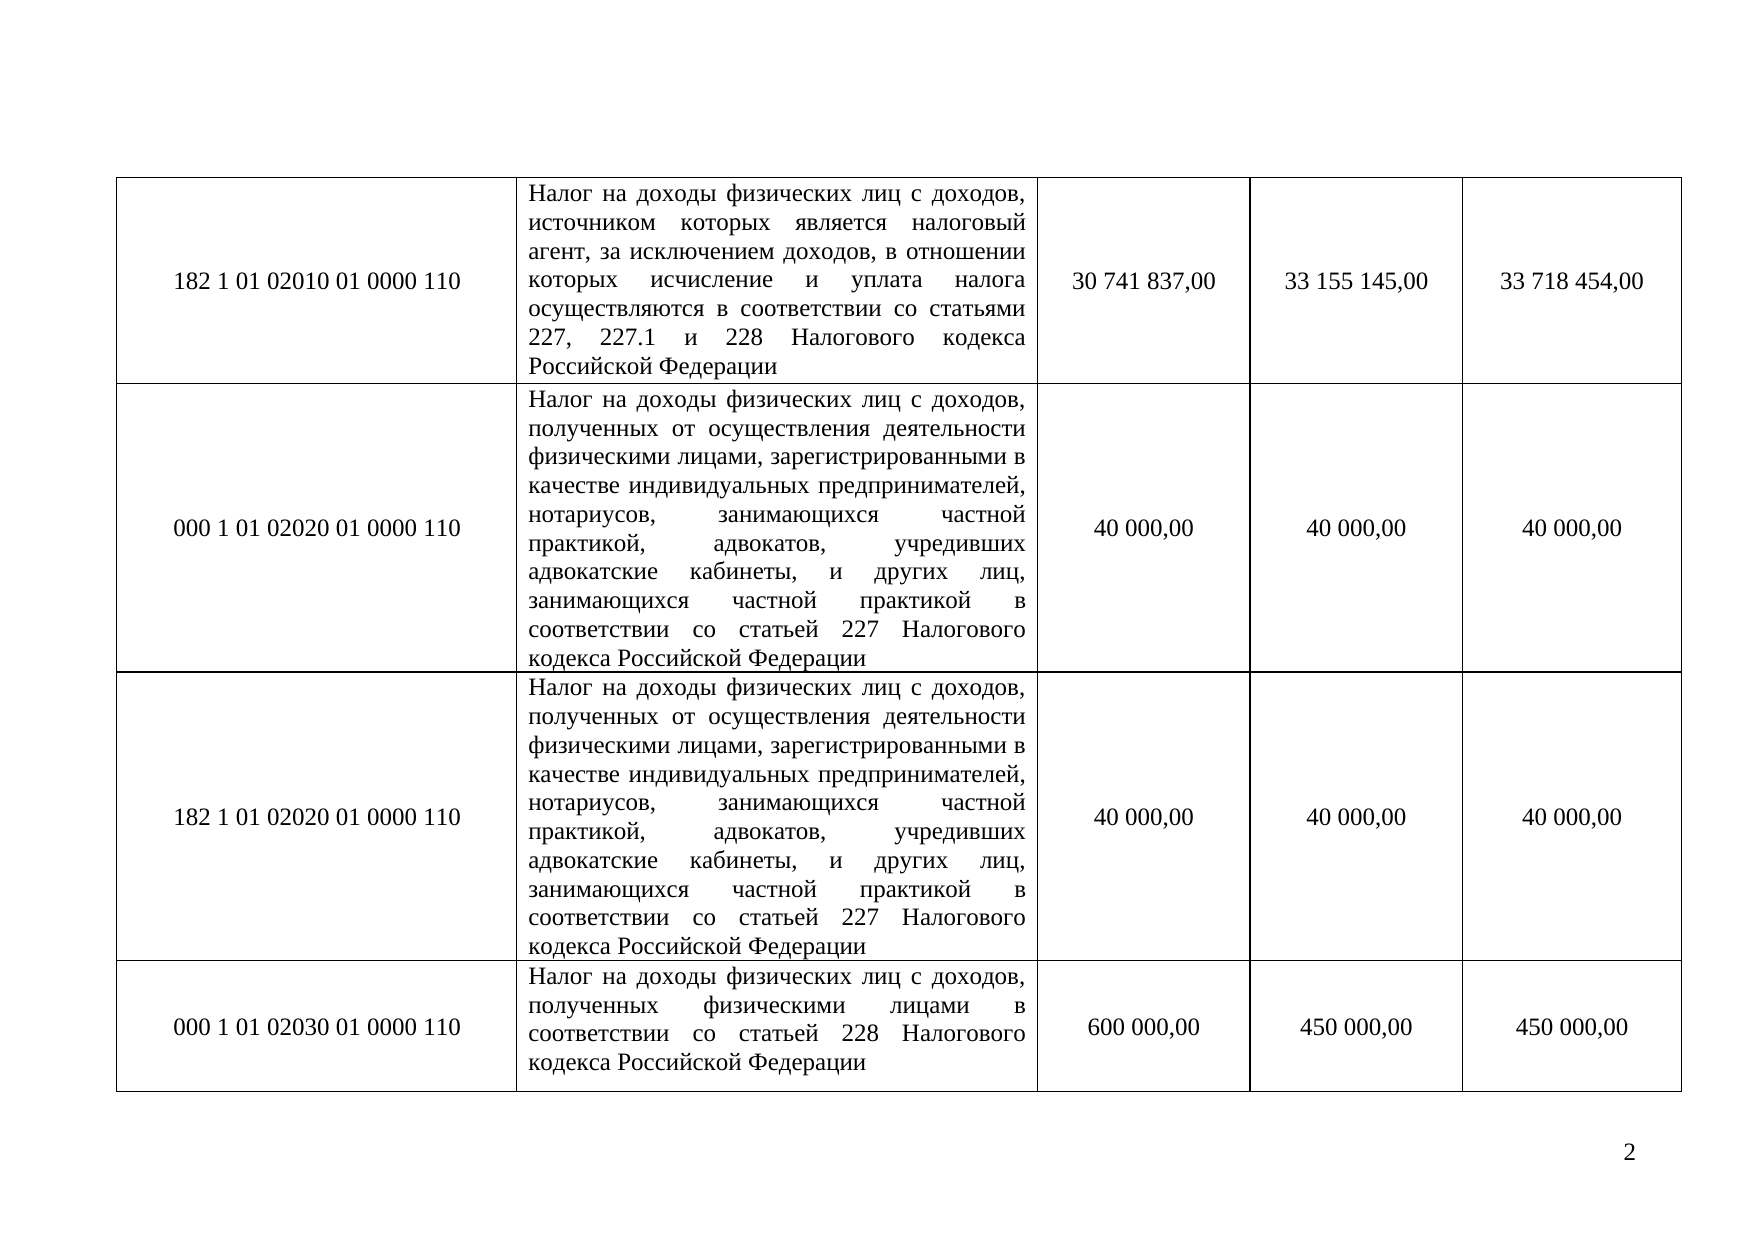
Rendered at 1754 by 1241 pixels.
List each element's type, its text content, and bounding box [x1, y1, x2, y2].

table_cell 40 000,00 [1251, 384, 1462, 671]
table_cell 33 155 145,00 [1251, 178, 1462, 383]
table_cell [517, 961, 1037, 1091]
table_cell Налог на доходы физических лиц с доходов, полученных от осуществления деятельности физическими лицами, зарегистрированными в качестве индивидуальных предпринимателей, нотариусов, занимающихся частной практикой, адвокатов, учредивших адвокатские кабинеты, и других лиц, занимающихся частной практикой в соответствии со статьей 227 Налогового кодекса Российской Федерации [517, 673, 1037, 960]
table_cell 450 000,00 [1463, 961, 1681, 1091]
table_cell 33 718 454,00 [1463, 178, 1681, 383]
table_cell 40 000,00 [1463, 673, 1681, 960]
table_cell 182 1 01 02020 01 0000 110 [117, 673, 516, 960]
table_cell 450 000,00 [1251, 961, 1462, 1091]
table_cell 182 1 01 02010 01 0000 110 [117, 178, 516, 383]
table_cell 000 1 01 02030 01 0000 110 [117, 961, 516, 1091]
table_cell 600 000,00 [1038, 961, 1249, 1091]
table_cell 40 000,00 [1463, 384, 1681, 671]
table_cell 40 000,00 [1038, 384, 1249, 671]
table_cell 40 000,00 [1038, 673, 1249, 960]
table_cell Налог на доходы физических лиц с доходов, полученных от осуществления деятельности физическими лицами, зарегистрированными в качестве индивидуальных предпринимателей, нотариусов, занимающихся частной практикой, адвокатов, учредивших адвокатские кабинеты, и других лиц, занимающихся частной практикой в соответствии со статьей 227 Налогового кодекса Российской Федерации [517, 384, 1037, 671]
table_cell 40 000,00 [1251, 673, 1462, 960]
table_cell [517, 178, 1037, 383]
table_cell 000 1 01 02020 01 0000 110 [117, 384, 516, 671]
table_cell 30 741 837,00 [1038, 178, 1249, 383]
